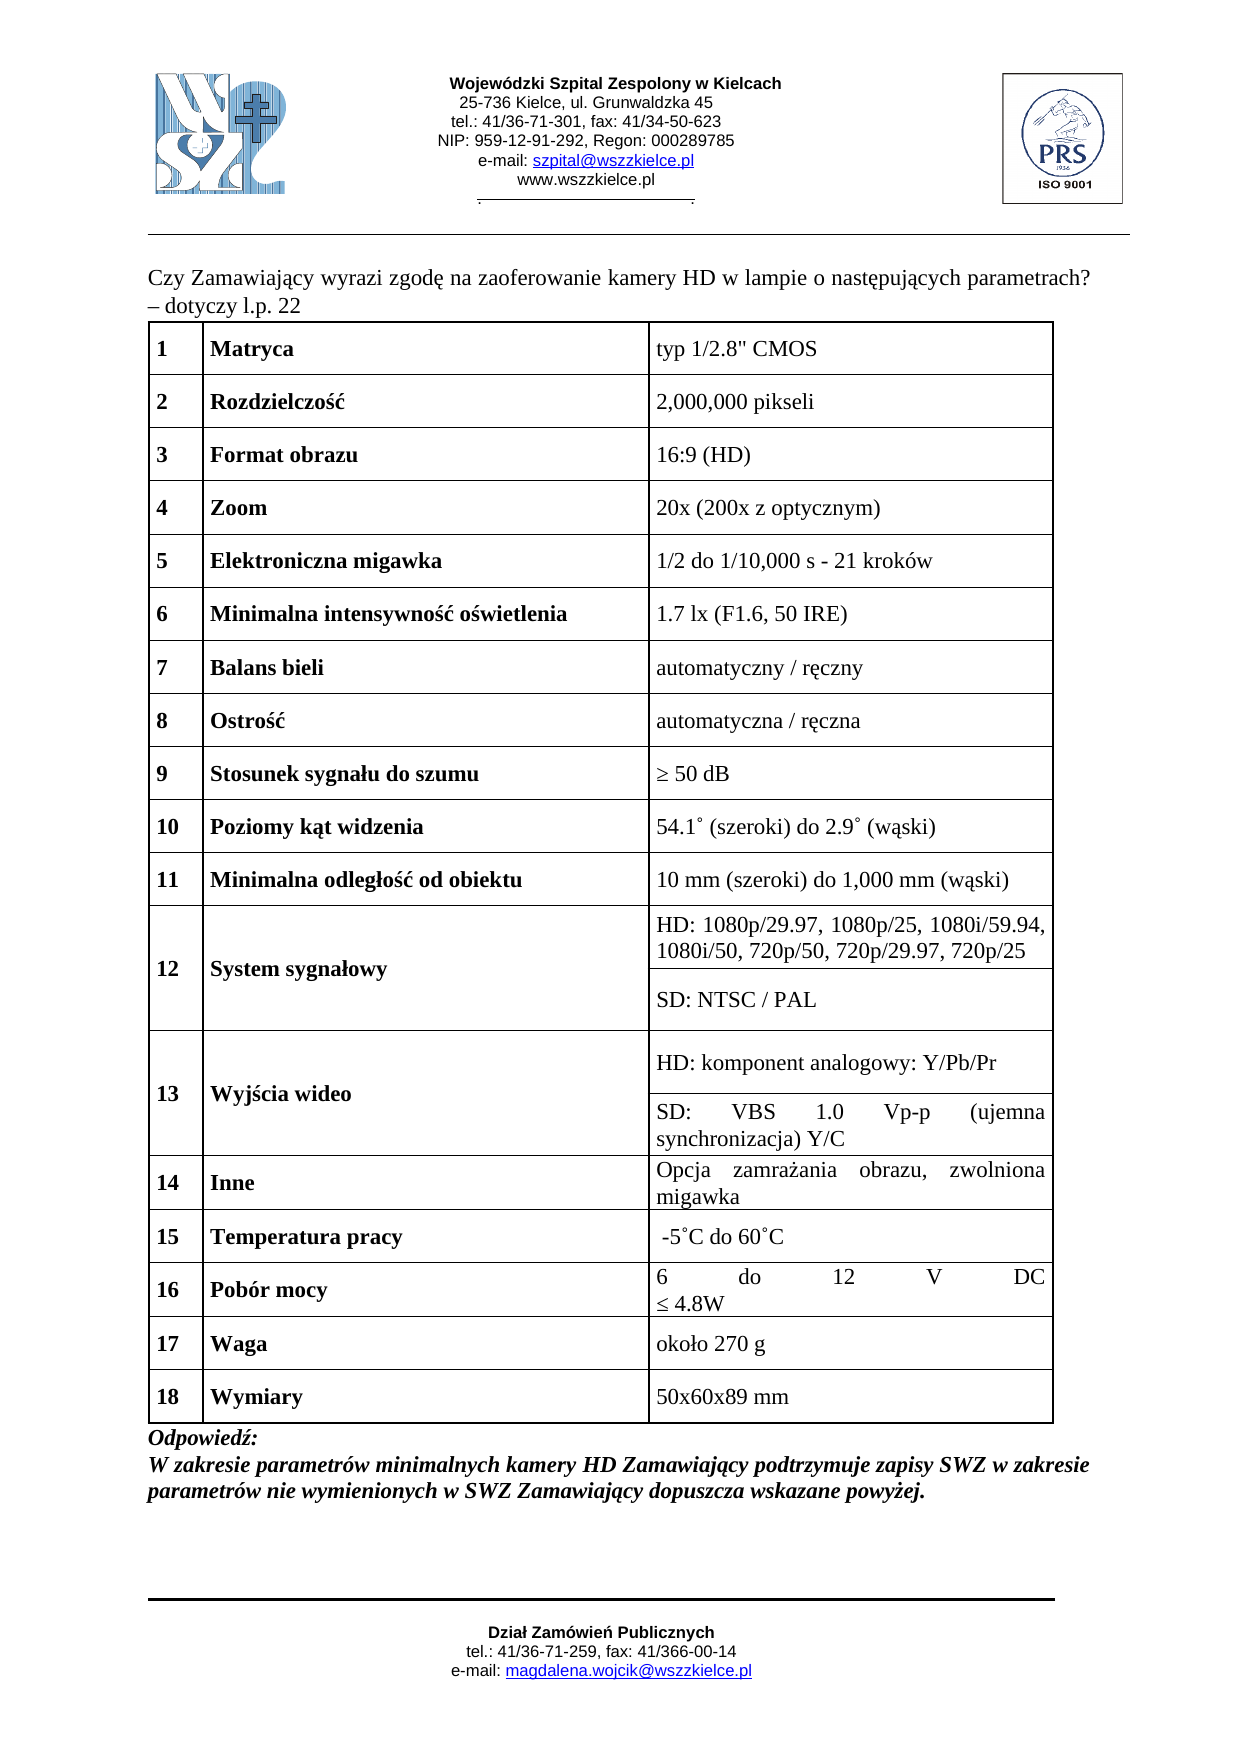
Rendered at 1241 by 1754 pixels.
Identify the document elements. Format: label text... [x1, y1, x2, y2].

table_cell ≥ 50 dB [650, 747, 1052, 799]
table_cell 15 [150, 1210, 202, 1262]
table_cell HD: 1080p/29.97, 1080p/25, 1080i/59.94, 1080i/50, 720p/50, 720p/29.97, 720p/25 [650, 906, 1052, 968]
table_cell 54.1˚ (szeroki) do 2.9˚ (wąski) [650, 800, 1052, 852]
table_cell Minimalna intensywność oświetlenia [204, 588, 648, 640]
table_cell 6 [150, 588, 202, 640]
table_cell Ostrość [204, 694, 648, 746]
table_cell Waga [204, 1317, 648, 1369]
table_cell SD: VBS 1.0 Vp-p (ujemna synchronizacja) Y/C [650, 1094, 1052, 1155]
table_cell Elektroniczna migawka [204, 535, 648, 587]
table_cell Pobór mocy [204, 1263, 648, 1316]
table_cell automatyczny / ręczny [650, 641, 1052, 693]
table_cell 3 [150, 428, 202, 480]
table_header Matryca [204, 323, 648, 374]
table_cell Minimalna odległość od obiektu [204, 853, 648, 905]
table_cell Wymiary [204, 1370, 648, 1422]
table_cell 7 [150, 641, 202, 693]
table_cell 5 [150, 535, 202, 587]
picture [1002, 73, 1123, 204]
table_cell 16 [150, 1263, 202, 1316]
table_cell 18 [150, 1370, 202, 1422]
table_cell 4 [150, 481, 202, 533]
table_cell 50x60x89 mm [650, 1370, 1052, 1422]
table_cell 2,000,000 pikseli [650, 375, 1052, 427]
table_cell 10 mm (szeroki) do 1,000 mm (wąski) [650, 853, 1052, 905]
table_cell SD: NTSC / PAL [650, 969, 1052, 1030]
table_cell Rozdzielczość [204, 375, 648, 427]
table_cell 12 [150, 906, 202, 1030]
table_cell 2 [150, 375, 202, 427]
table_cell około 270 g [650, 1317, 1052, 1369]
table_cell 13 [150, 1031, 202, 1155]
table_cell 8 [150, 694, 202, 746]
table_cell Zoom [204, 481, 648, 533]
table_header 1 [150, 323, 202, 374]
table_cell Temperatura pracy [204, 1210, 648, 1262]
table_cell 10 [150, 800, 202, 852]
text W zakresie parametrów minimalnych kamery HD Zamawiający podtrzymuje zapisy SWZ w zakresie parametrów nie wymienionych w SWZ Zamawiający dopuszcza wskazane powyżej. [148, 1451, 1093, 1503]
table_cell Balans bieli [204, 641, 648, 693]
table_cell 17 [150, 1317, 202, 1369]
table_cell Poziomy kąt widzenia [204, 800, 648, 852]
table_cell 20x (200x z optycznym) [650, 481, 1052, 533]
table_cell 16:9 (HD) [650, 428, 1052, 480]
table_cell 1/2 do 1/10,000 s - 21 kroków [650, 535, 1052, 587]
text Odpowiedź: [148, 1424, 1093, 1451]
table_cell 9 [150, 747, 202, 799]
table_cell 6 do 12 V DC ≤ 4.8W [650, 1263, 1052, 1316]
table_cell -5˚C do 60˚C [650, 1210, 1052, 1262]
table_cell automatyczna / ręczna [650, 694, 1052, 746]
table_cell 1.7 lx (F1.6, 50 IRE) [650, 588, 1052, 640]
table_cell 11 [150, 853, 202, 905]
table_header typ 1/2.8" CMOS [650, 323, 1052, 374]
table_cell Inne [204, 1156, 648, 1209]
table_cell Format obrazu [204, 428, 648, 480]
table_cell Opcja zamrażania obrazu, zwolniona migawka [650, 1156, 1052, 1209]
table_cell HD: komponent analogowy: Y/Pb/Pr [650, 1031, 1052, 1093]
table_cell Stosunek sygnału do szumu [204, 747, 648, 799]
table_cell 14 [150, 1156, 202, 1209]
table_cell System sygnałowy [204, 906, 648, 1030]
text Czy Zamawiający wyrazi zgodę na zaoferowanie kamery HD w lampie o następujących parametrach? – dotyczy l.p. 22 [148, 264, 1093, 319]
table_cell Wyjścia wideo [204, 1031, 648, 1155]
